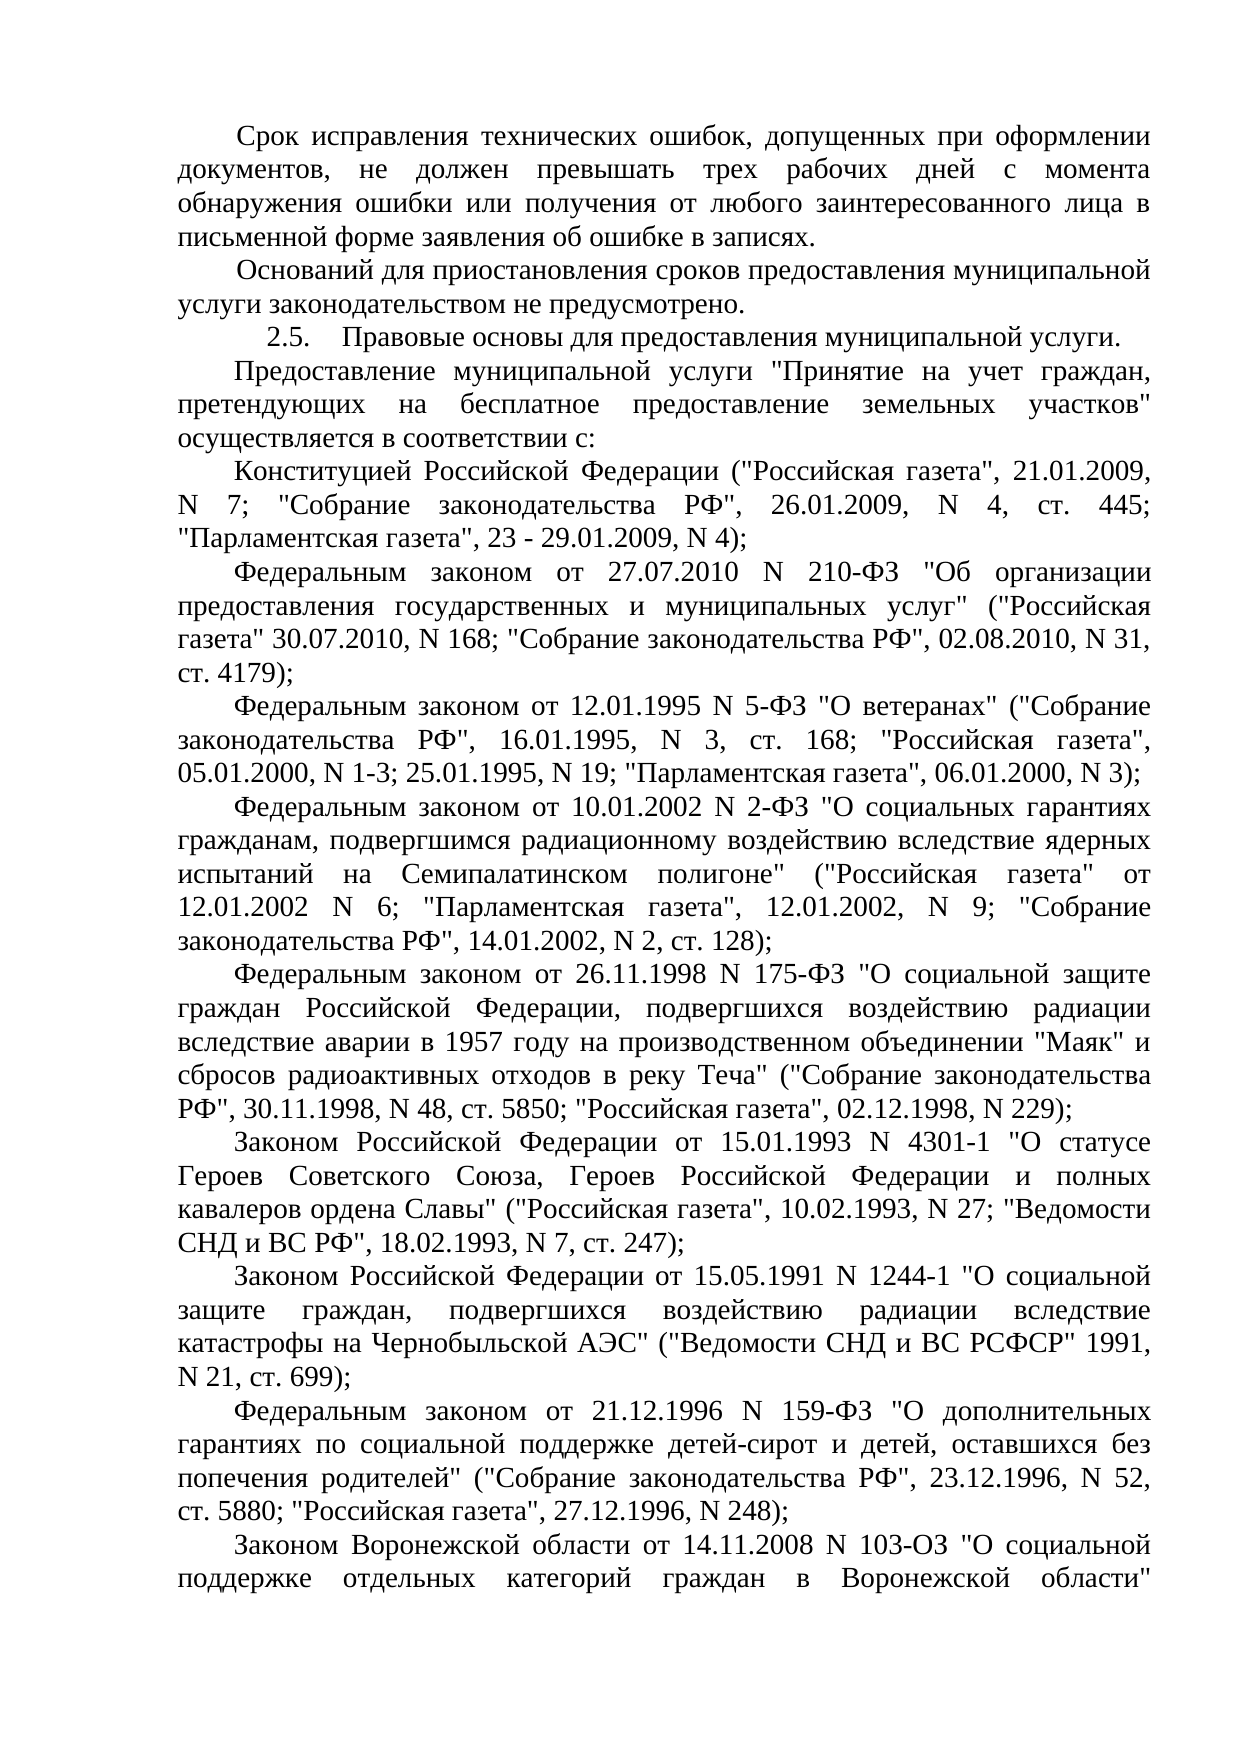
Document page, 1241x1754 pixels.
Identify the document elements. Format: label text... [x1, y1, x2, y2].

text Законом Российской Федерации от 15.01.1993 N 4301-1 "О статусе Героев Советского Союза, Героев Российской Федерации и полных кавалеров ордена Славы" ("Российская газета", 10.02.1993, N 27; "Ведомости СНД и ВС РФ", 18.02.1993, N 7, ст. 247); [177, 1124, 1152, 1258]
text Срок исправления технических ошибок, допущенных при оформлении документов, не должен превышать трех рабочих дней с момента обнаружения ошибки или получения от любого заинтересованного лица в письменной форме заявления об ошибке в записях. [177, 118, 1152, 252]
text Конституцией Российской Федерации ("Российская газета", 21.01.2009, N 7; "Собрание законодательства РФ", 26.01.2009, N 4, ст. 445; "Парламентская газета", 23 - 29.01.2009, N 4); [177, 453, 1152, 554]
text Федеральным законом от 21.12.1996 N 159-ФЗ "О дополнительных гарантиях по социальной поддержке детей-сирот и детей, оставшихся без попечения родителей" ("Собрание законодательства РФ", 23.12.1996, N 52, ст. 5880; "Российская газета", 27.12.1996, N 248); [177, 1393, 1152, 1527]
text Федеральным законом от 27.07.2010 N 210-ФЗ "Об организации предоставления государственных и муниципальных услуг" ("Российская газета" 30.07.2010, N 168; "Собрание законодательства РФ", 02.08.2010, N 31, ст. 4179); [177, 554, 1152, 688]
text Оснований для приостановления сроков предоставления муниципальной услуги законодательством не предусмотрено. [177, 252, 1152, 319]
text Федеральным законом от 26.11.1998 N 175-ФЗ "О социальной защите граждан Российской Федерации, подвергшихся воздействию радиации вследствие аварии в 1957 году на производственном объединении "Маяк" и сбросов радиоактивных отходов в реку Теча" ("Собрание законодательства РФ", 30.11.1998, N 48, ст. 5850; "Российская газета", 02.12.1998, N 229); [177, 957, 1152, 1124]
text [177, 1527, 1152, 1594]
text Федеральным законом от 10.01.2002 N 2-ФЗ "О социальных гарантиях гражданам, подвергшимся радиационному воздействию вследствие ядерных испытаний на Семипалатинском полигоне" ("Российская газета" от 12.01.2002 N 6; "Парламентская газета", 12.01.2002, N 9; "Собрание законодательства РФ", 14.01.2002, N 2, ст. 128); [177, 789, 1152, 957]
text Федеральным законом от 12.01.1995 N 5-ФЗ "О ветеранах" ("Собрание законодательства РФ", 16.01.1995, N 3, ст. 168; "Российская газета", 05.01.2000, N 1-3; 25.01.1995, N 19; "Парламентская газета", 06.01.2000, N 3); [177, 688, 1152, 789]
text Предоставление муниципальной услуги "Принятие на учет граждан, претендующих на бесплатное предоставление земельных участков" осуществляется в соответствии с: [177, 353, 1152, 453]
text Законом Российской Федерации от 15.05.1991 N 1244-1 "О социальной защите граждан, подвергшихся воздействию радиации вследствие катастрофы на Чернобыльской АЭС" ("Ведомости СНД и ВС РСФСР" 1991, N 21, ст. 699); [177, 1258, 1152, 1393]
list Правовые основы для предоставления муниципальной услуги. [236, 319, 1152, 353]
